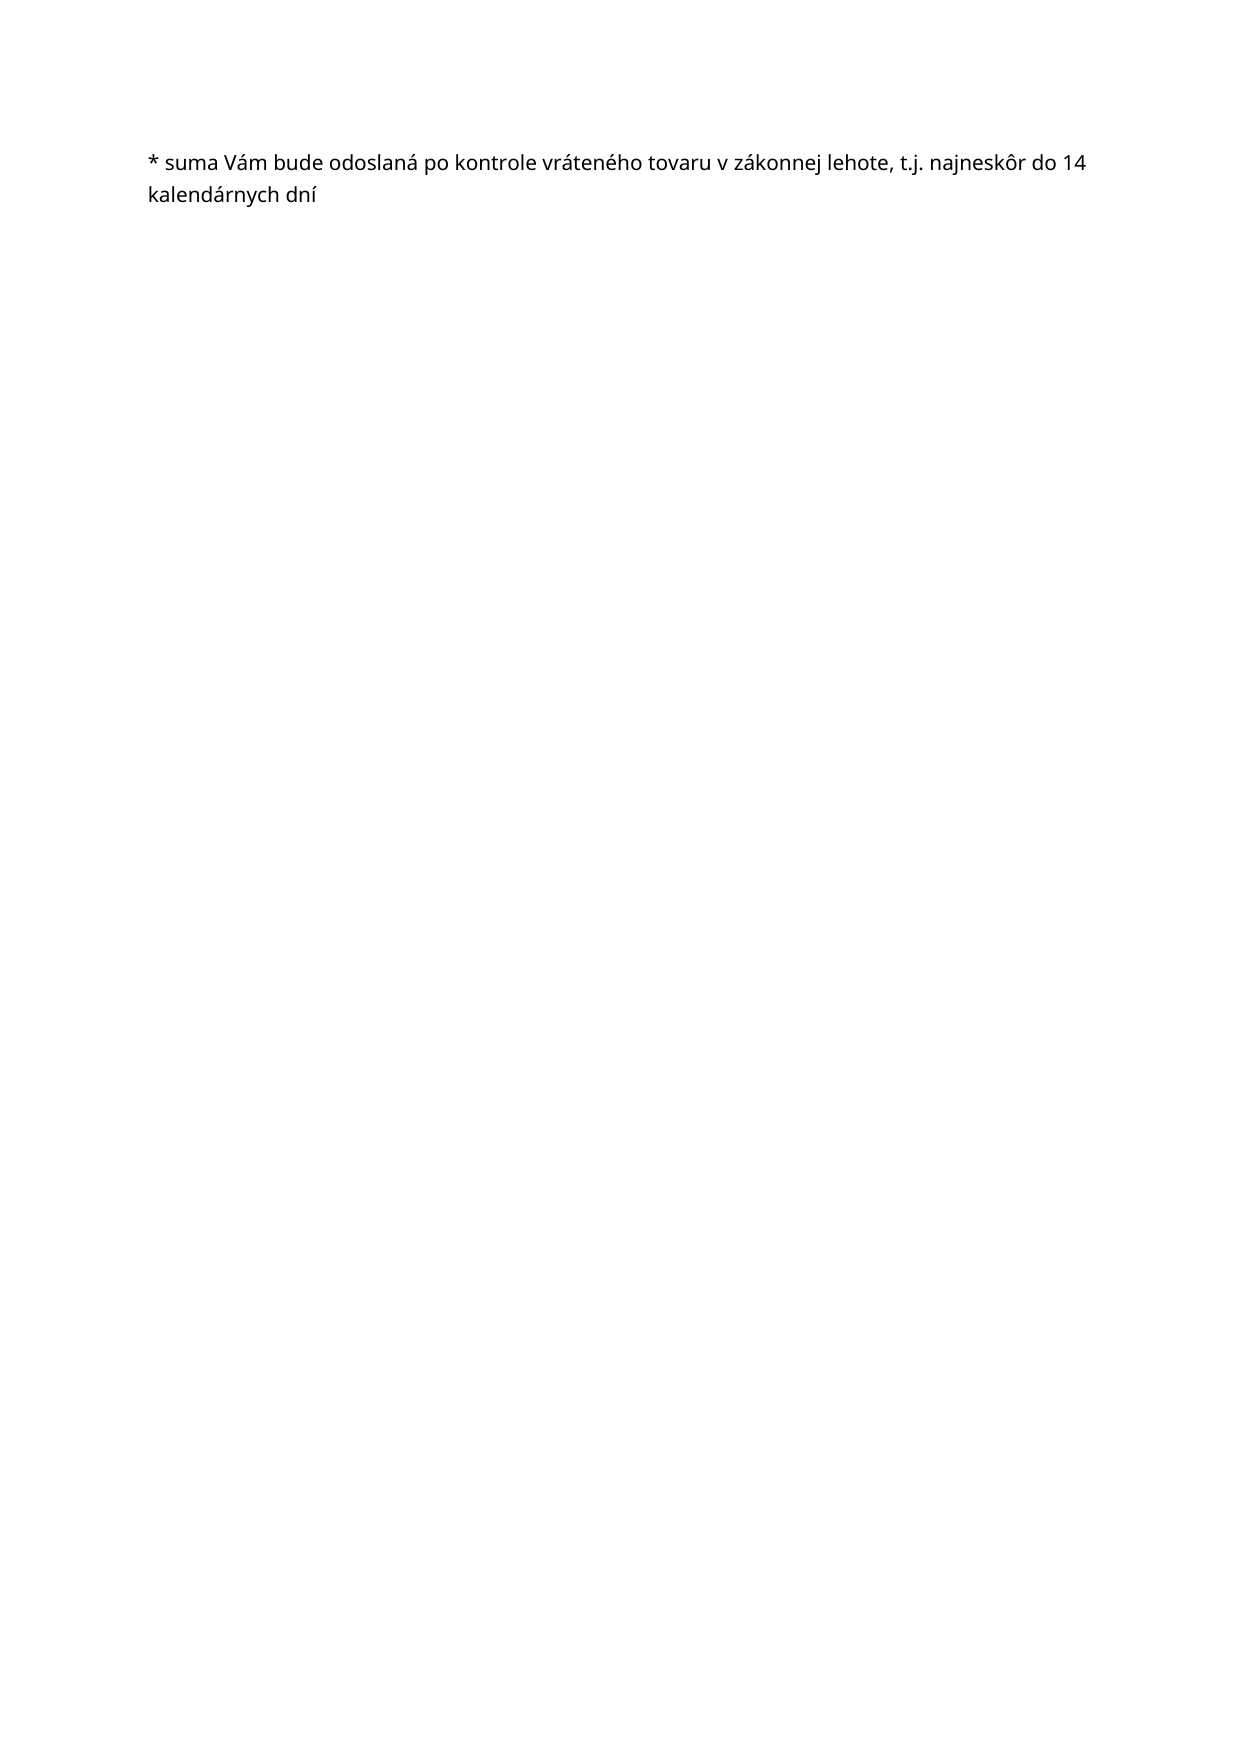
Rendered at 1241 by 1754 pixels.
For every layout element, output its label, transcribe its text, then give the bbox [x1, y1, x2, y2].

text * suma Vám bude odoslaná po kontrole vráteného tovaru v zákonnej lehote, t.j. najneskôr do 14 kalendárnych dní [148, 148, 1093, 209]
